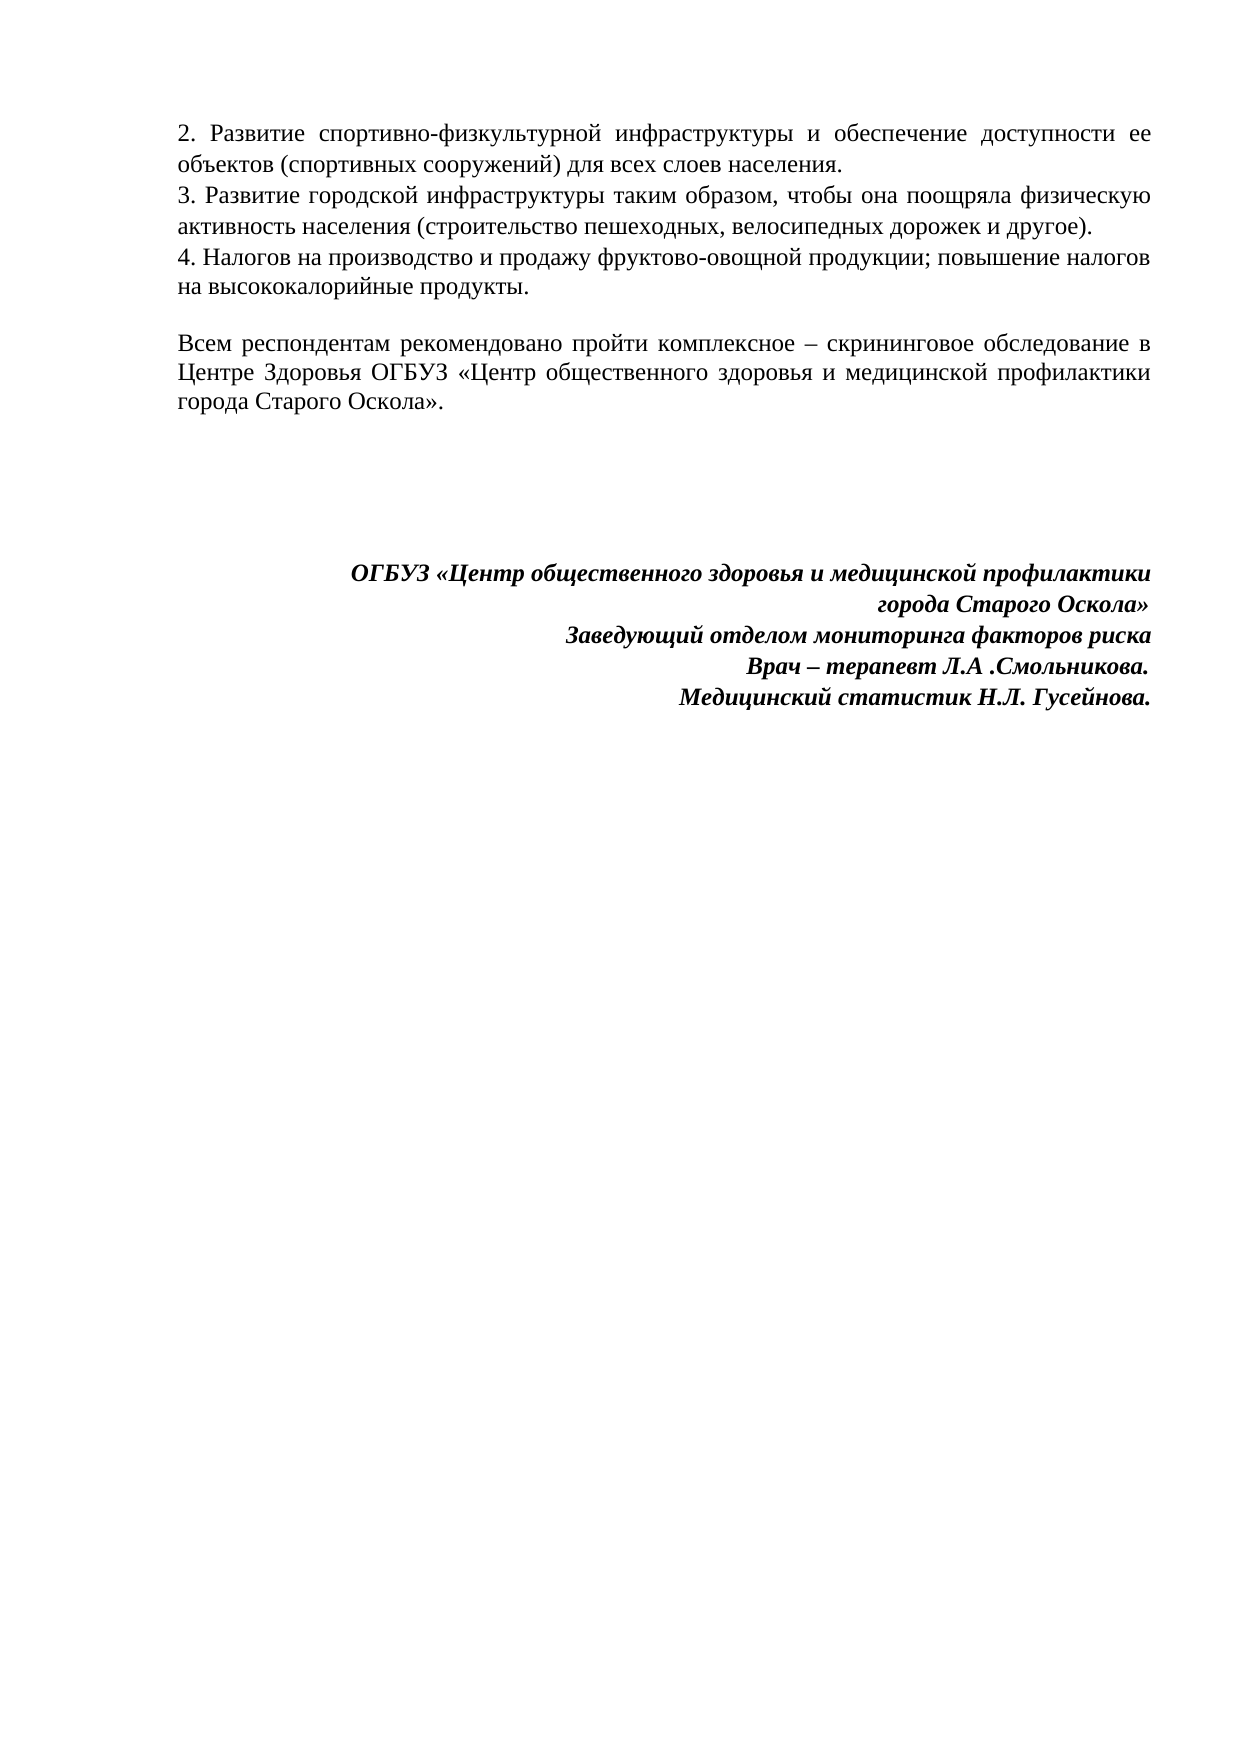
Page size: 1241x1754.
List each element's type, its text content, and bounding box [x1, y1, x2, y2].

text ОГБУЗ «Центр общественного здоровья и медицинской профилактики [177, 558, 1152, 587]
text 4. Налогов на производство и продажу фруктово-овощной продукции; повышение налогов на высококалорийные продукты. [177, 242, 1152, 300]
text Заведующий отделом мониторинга факторов риска [177, 620, 1152, 649]
text города Старого Оскола» [177, 589, 1152, 618]
text Всем респондентам рекомендовано пройти комплексное – скрининговое обследование в Центре Здоровья ОГБУЗ «Центр общественного здоровья и медицинской профилактики города Старого Оскола». [177, 328, 1152, 415]
text 2. Развитие спортивно-физкультурной инфраструктуры и обеспечение доступности ее объектов (спортивных сооружений) для всех слоев населения. [177, 118, 1152, 178]
text Медицинский статистик Н.Л. Гусейнова. [177, 682, 1152, 711]
text 3. Развитие городской инфраструктуры таким образом, чтобы она поощряла физическую активность населения (строительство пешеходных, велосипедных дорожек и другое). [177, 180, 1152, 240]
text Врач – терапевт Л.А .Смольникова. [177, 651, 1152, 680]
